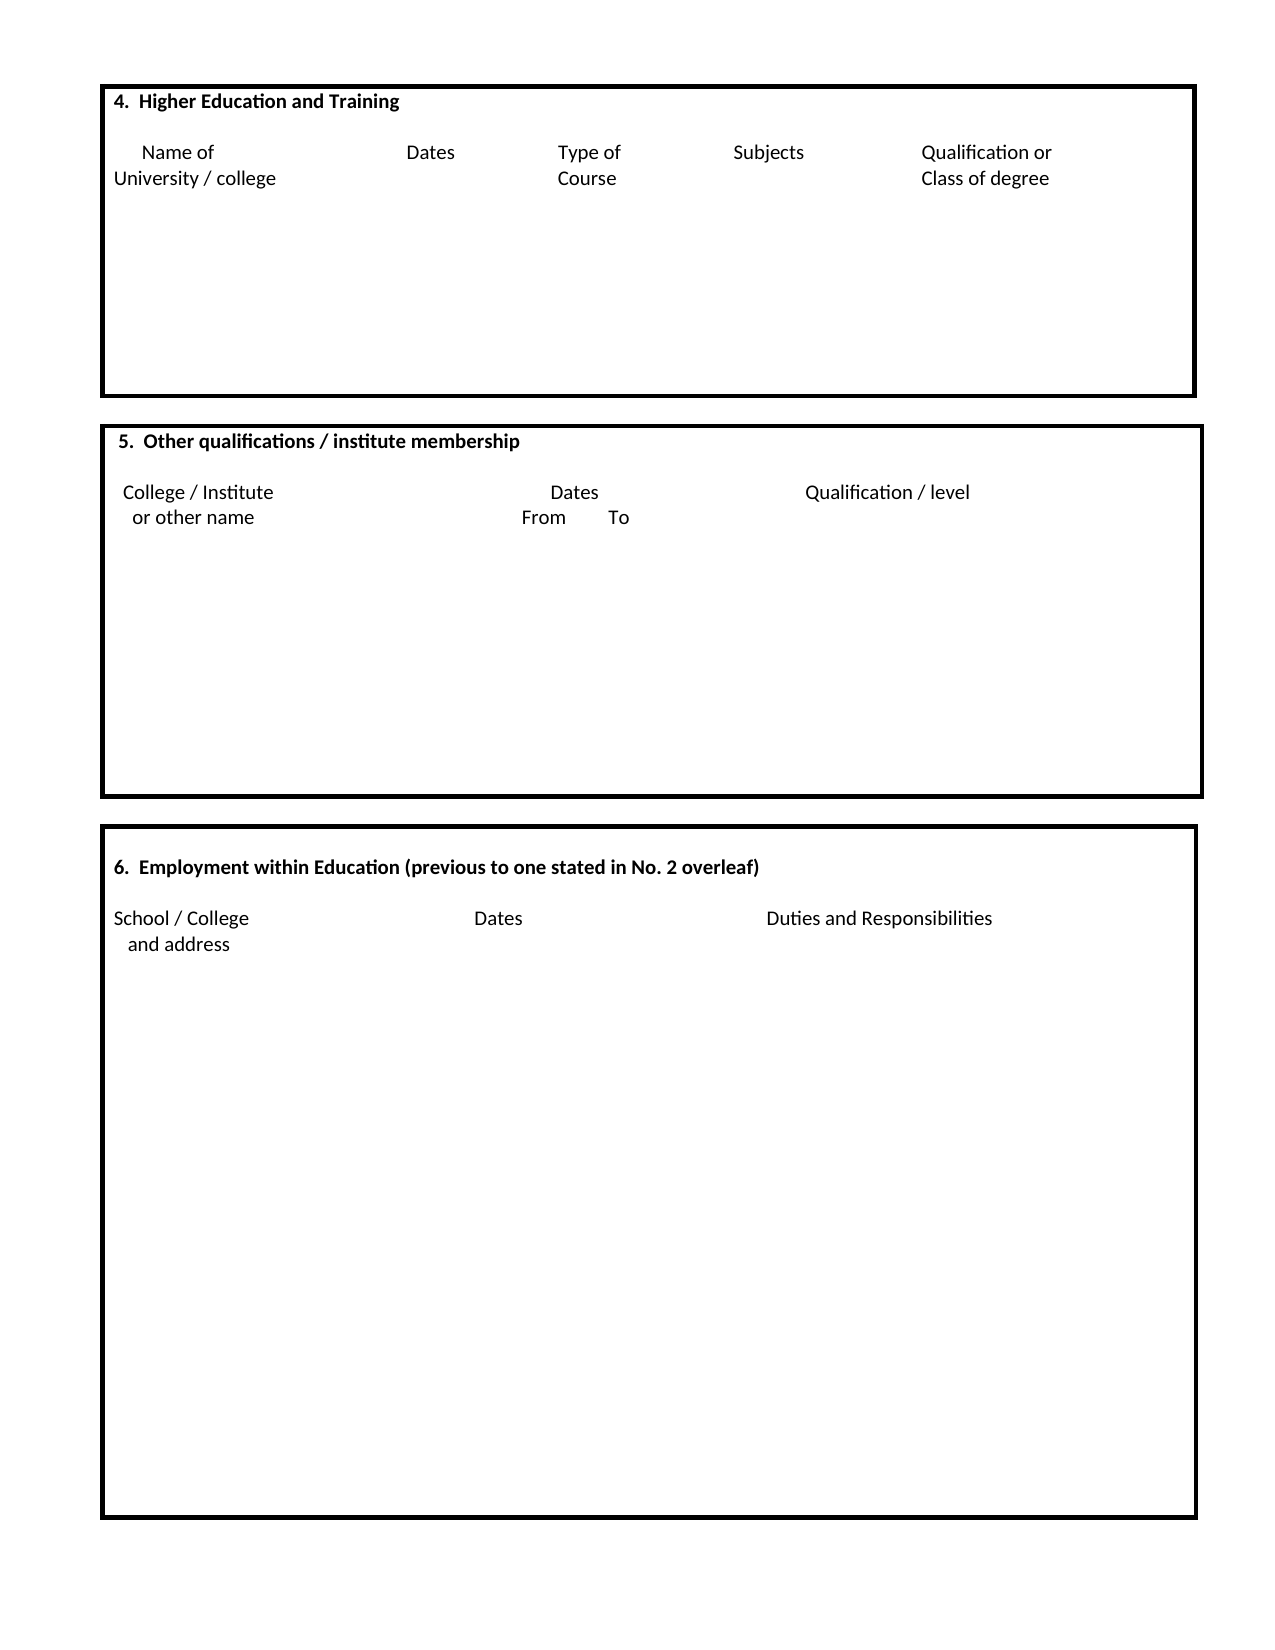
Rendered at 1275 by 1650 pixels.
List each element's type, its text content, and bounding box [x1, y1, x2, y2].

table_header 6. Employment within Education (previous to one stated in No. 2 overleaf) School / College Dates Duties and Responsibilities and address [105, 829, 1194, 1515]
table_header 5. Other qualifications / institute membership College / Institute Dates Qualification / level or other name From To [105, 428, 1200, 794]
table_header 4. Higher Education and Training Name of Dates Type of Subjects Qualification or University / college Course Class of degree [105, 89, 1192, 393]
